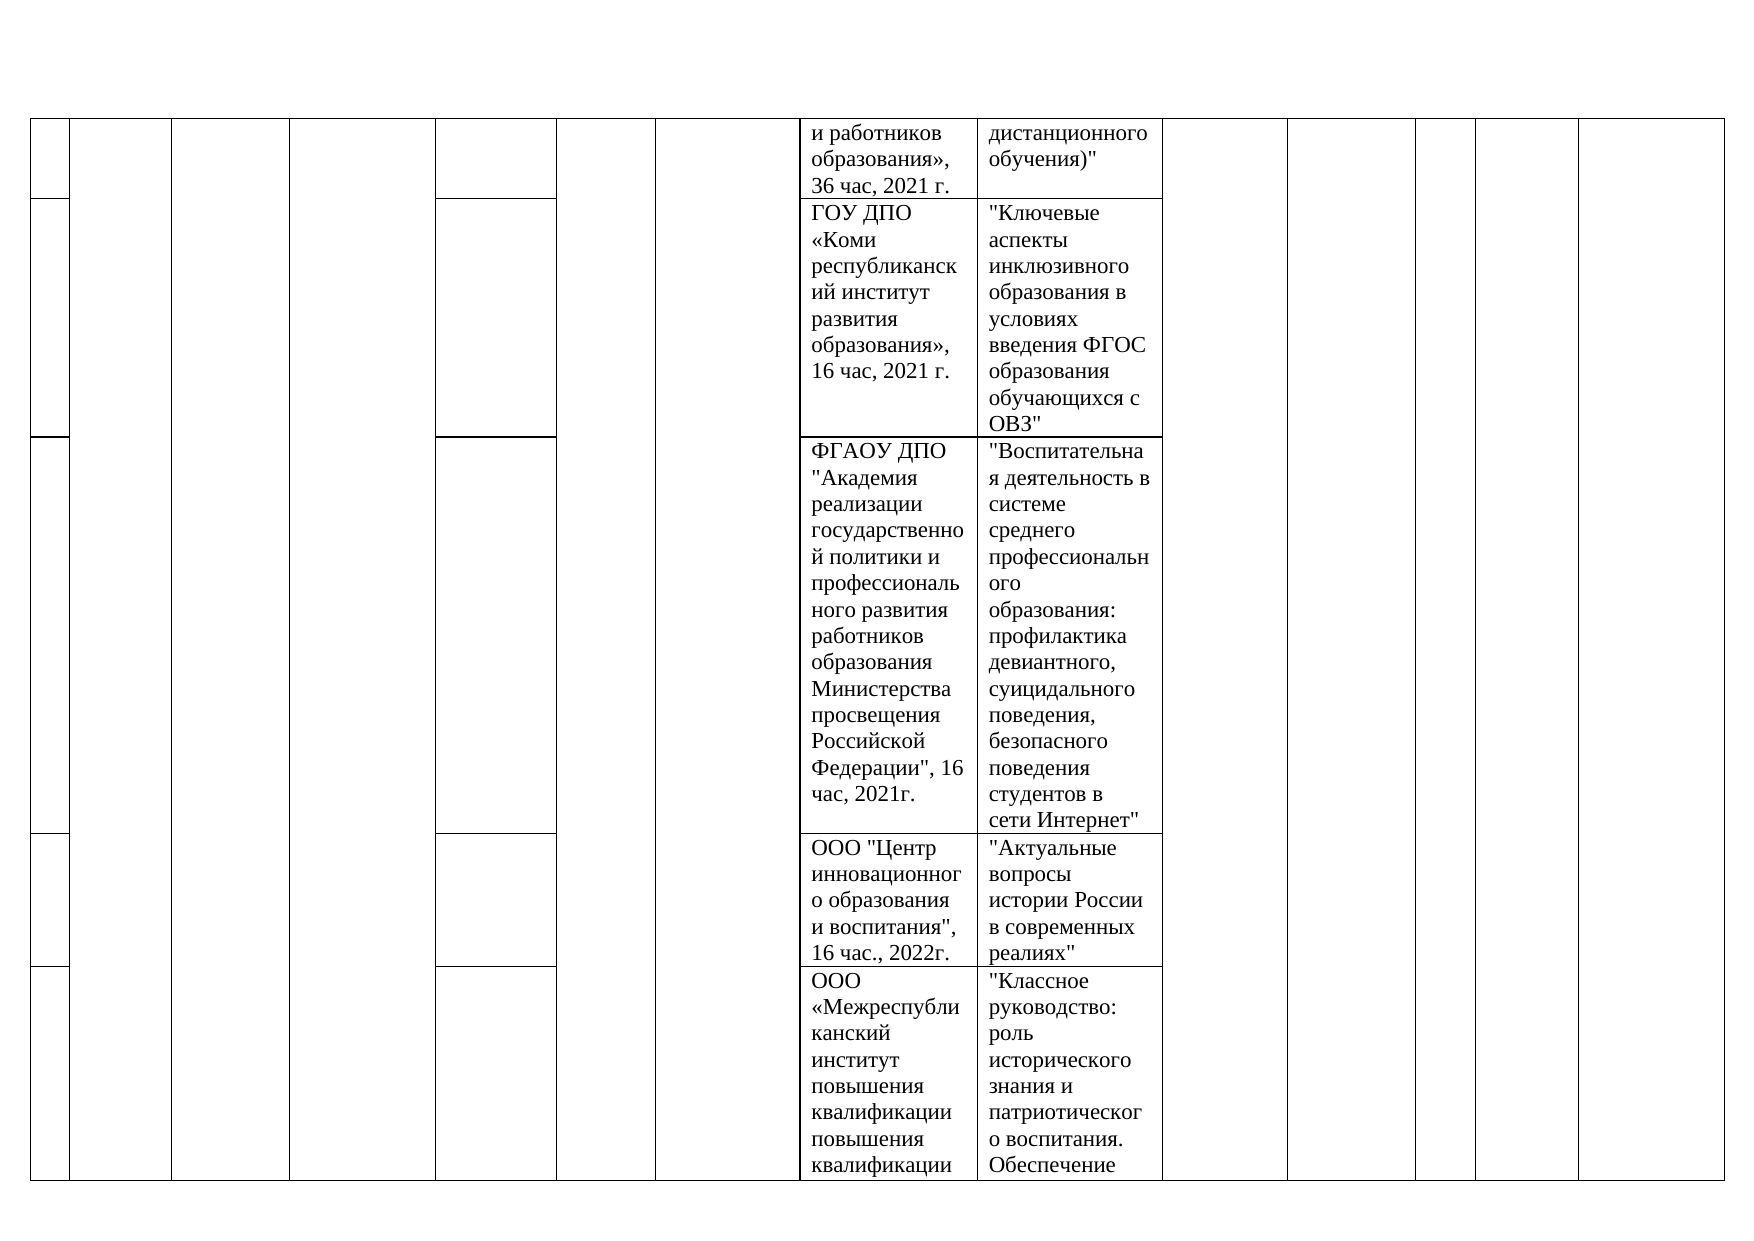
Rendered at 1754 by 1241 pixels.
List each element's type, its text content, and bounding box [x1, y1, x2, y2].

table_cell [436, 967, 556, 1180]
table_cell [31, 438, 69, 833]
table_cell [801, 967, 977, 1180]
table_cell [31, 119, 69, 198]
table_cell "Актуальные вопросы истории России в современных реалиях" [978, 834, 1162, 966]
table_cell "Воспитательная деятельность в системе среднего профессионального образования: профилактика девиантного, суицидального поведения, безопасного поведения студентов в сети Интернет" [978, 438, 1162, 833]
table_cell [31, 199, 69, 436]
table_cell [436, 199, 556, 436]
table_cell [436, 438, 556, 833]
table_cell [436, 834, 556, 966]
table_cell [978, 967, 1162, 1180]
table_cell "Ключевые аспекты инклюзивного образования в условиях введения ФГОС образования обучающихся с ОВЗ" [978, 199, 1162, 436]
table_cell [801, 119, 977, 198]
table_cell [436, 119, 556, 198]
table_cell [31, 967, 69, 1180]
table_cell ООО "Центр инновационного образования и воспитания", 16 час., 2022г. [801, 834, 977, 966]
table_cell [31, 834, 69, 966]
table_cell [978, 119, 1162, 198]
table_cell ФГАОУ ДПО "Академия реализации государственной политики и профессионального развития работников образования Министерства просвещения Российской Федерации", 16 час, 2021г. [801, 438, 977, 833]
table_cell ГОУ ДПО «Коми республиканский институт развития образования», 16 час, 2021 г. [801, 199, 977, 436]
